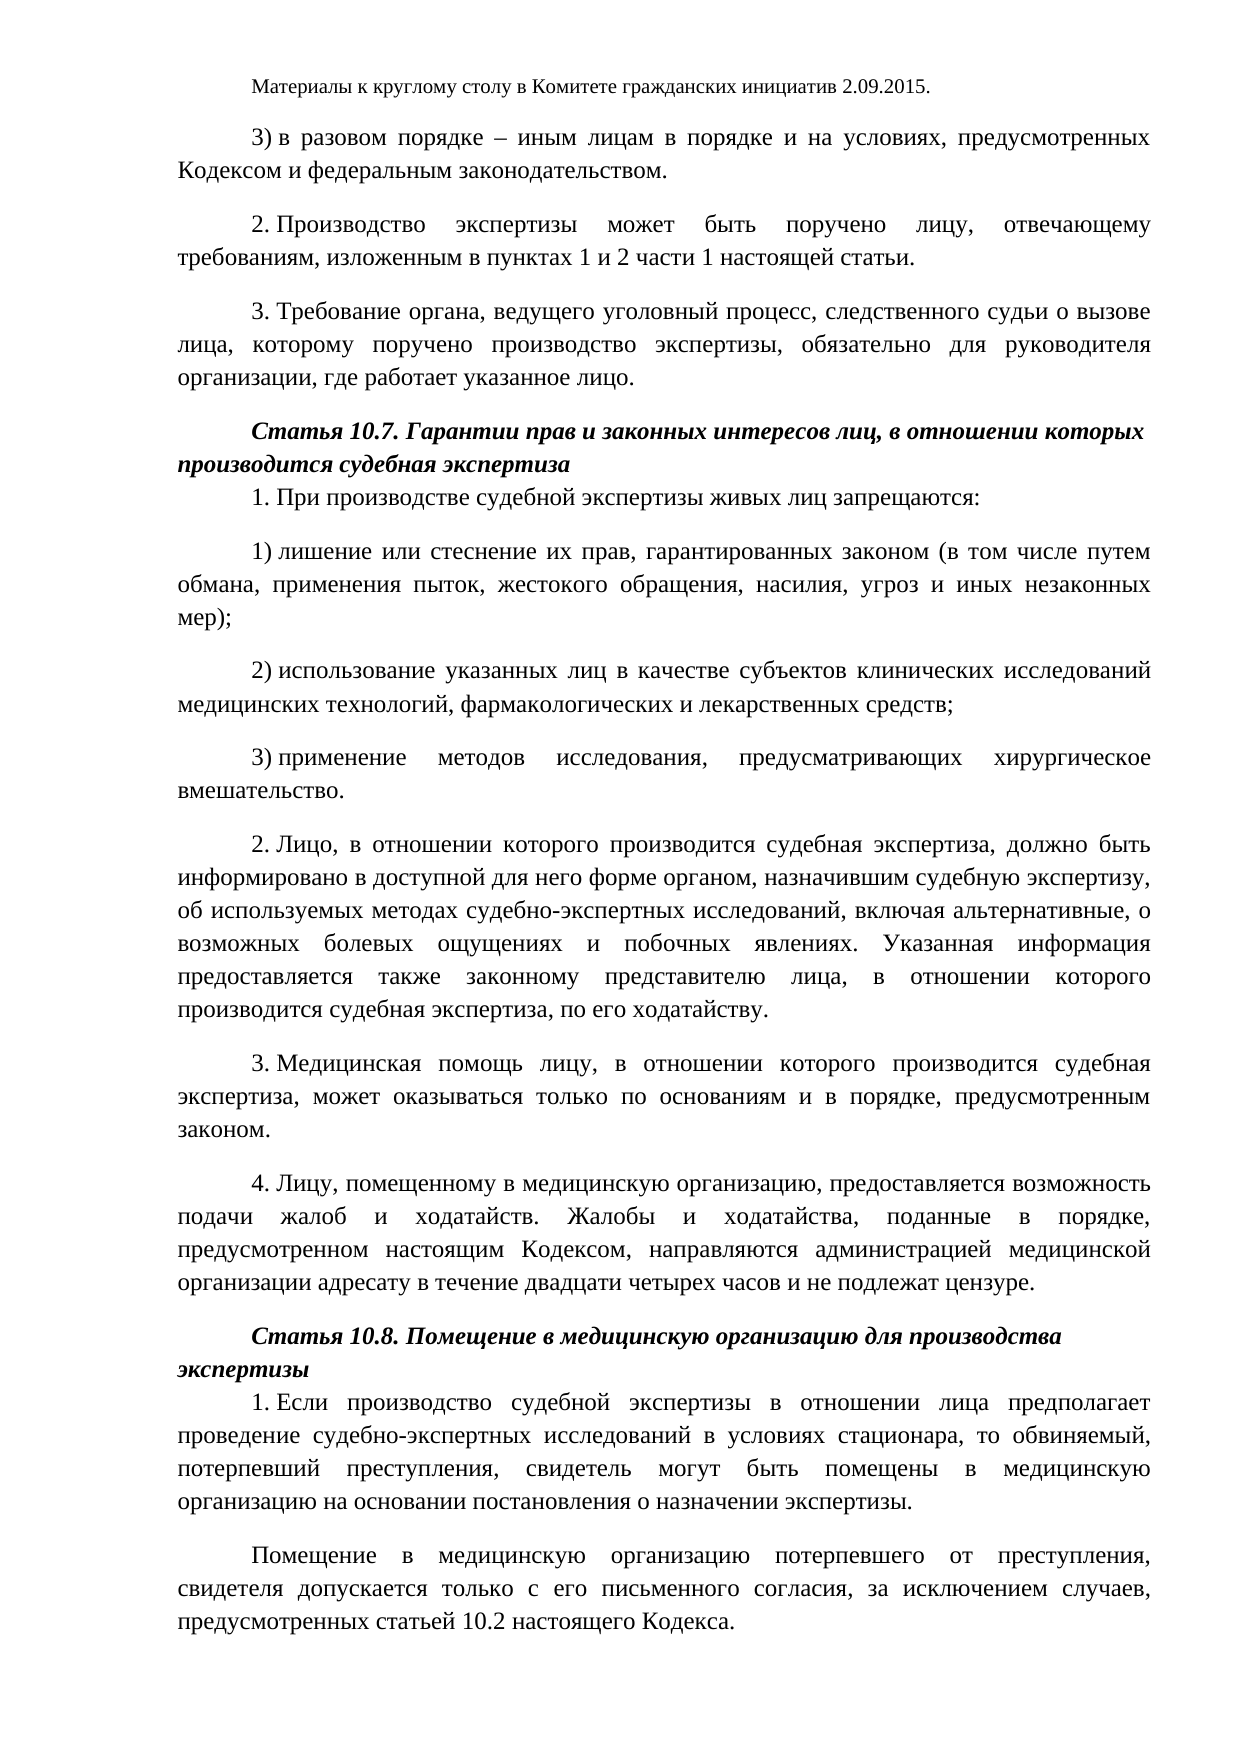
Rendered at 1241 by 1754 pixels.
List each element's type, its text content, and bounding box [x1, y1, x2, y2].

text 3) применение методов исследования, предусматривающих хирургическое вмешательство. [177, 742, 1152, 804]
text 2. Лицо, в отношении которого производится судебная экспертиза, должно быть информировано в доступной для него форме органом, назначившим судебную экспертизу, об используемых методах судебно-экспертных исследований, включая альтернативные, о возможных болевых ощущениях и побочных явлениях. Указанная информация предоставляется также законному представителю лица, в отношении которого производится судебная экспертиза, по его ходатайству. [177, 829, 1152, 1023]
text 2. Производство экспертизы может быть поручено лицу, отвечающему требованиям, изложенным в пунктах 1 и 2 части 1 настоящей статьи. [177, 209, 1152, 271]
text 2) использование указанных лиц в качестве субъектов клинических исследований медицинских технологий, фармакологических и лекарственных средств; [177, 656, 1152, 717]
text 1. При производстве судебной экспертизы живых лиц запрещаются: [177, 482, 1152, 511]
text 3) в разовом порядке – иным лицам в порядке и на условиях, предусмотренных Кодексом и федеральным законодательством. [177, 122, 1152, 184]
subtitle Статья 10.7. Гарантии прав и законных интересов лиц, в отношении которых производится судебная экспертиза [177, 416, 1152, 478]
text 3. Требование органа, ведущего уголовный процесс, следственного судьи о вызове лица, которому поручено производство экспертизы, обязательно для руководителя организации, где работает указанное лицо. [177, 296, 1152, 391]
subtitle Статья 10.8. Помещение в медицинскую организацию для производства экспертизы [177, 1321, 1152, 1383]
text Помещение в медицинскую организацию потерпевшего от преступления, свидетеля допускается только с его письменного согласия, за исключением случаев, предусмотренных статьей 10.2 настоящего Кодекса. [177, 1540, 1152, 1635]
text 1. Если производство судебной экспертизы в отношении лица предполагает проведение судебно-экспертных исследований в условиях стационара, то обвиняемый, потерпевший преступления, свидетель могут быть помещены в медицинскую организацию на основании постановления о назначении экспертизы. [177, 1387, 1152, 1515]
text 1) лишение или стеснение их прав, гарантированных законом (в том числе путем обмана, применения пыток, жестокого обращения, насилия, угроз и иных незаконных мер); [177, 536, 1152, 631]
text 4. Лицу, помещенному в медицинскую организацию, предоставляется возможность подачи жалоб и ходатайств. Жалобы и ходатайства, поданные в порядке, предусмотренном настоящим Кодексом, направляются администрацией медицинской организации адресату в течение двадцати четырех часов и не подлежат цензуре. [177, 1168, 1152, 1296]
text 3. Медицинская помощь лицу, в отношении которого производится судебная экспертиза, может оказываться только по основаниям и в порядке, предусмотренным законом. [177, 1048, 1152, 1143]
